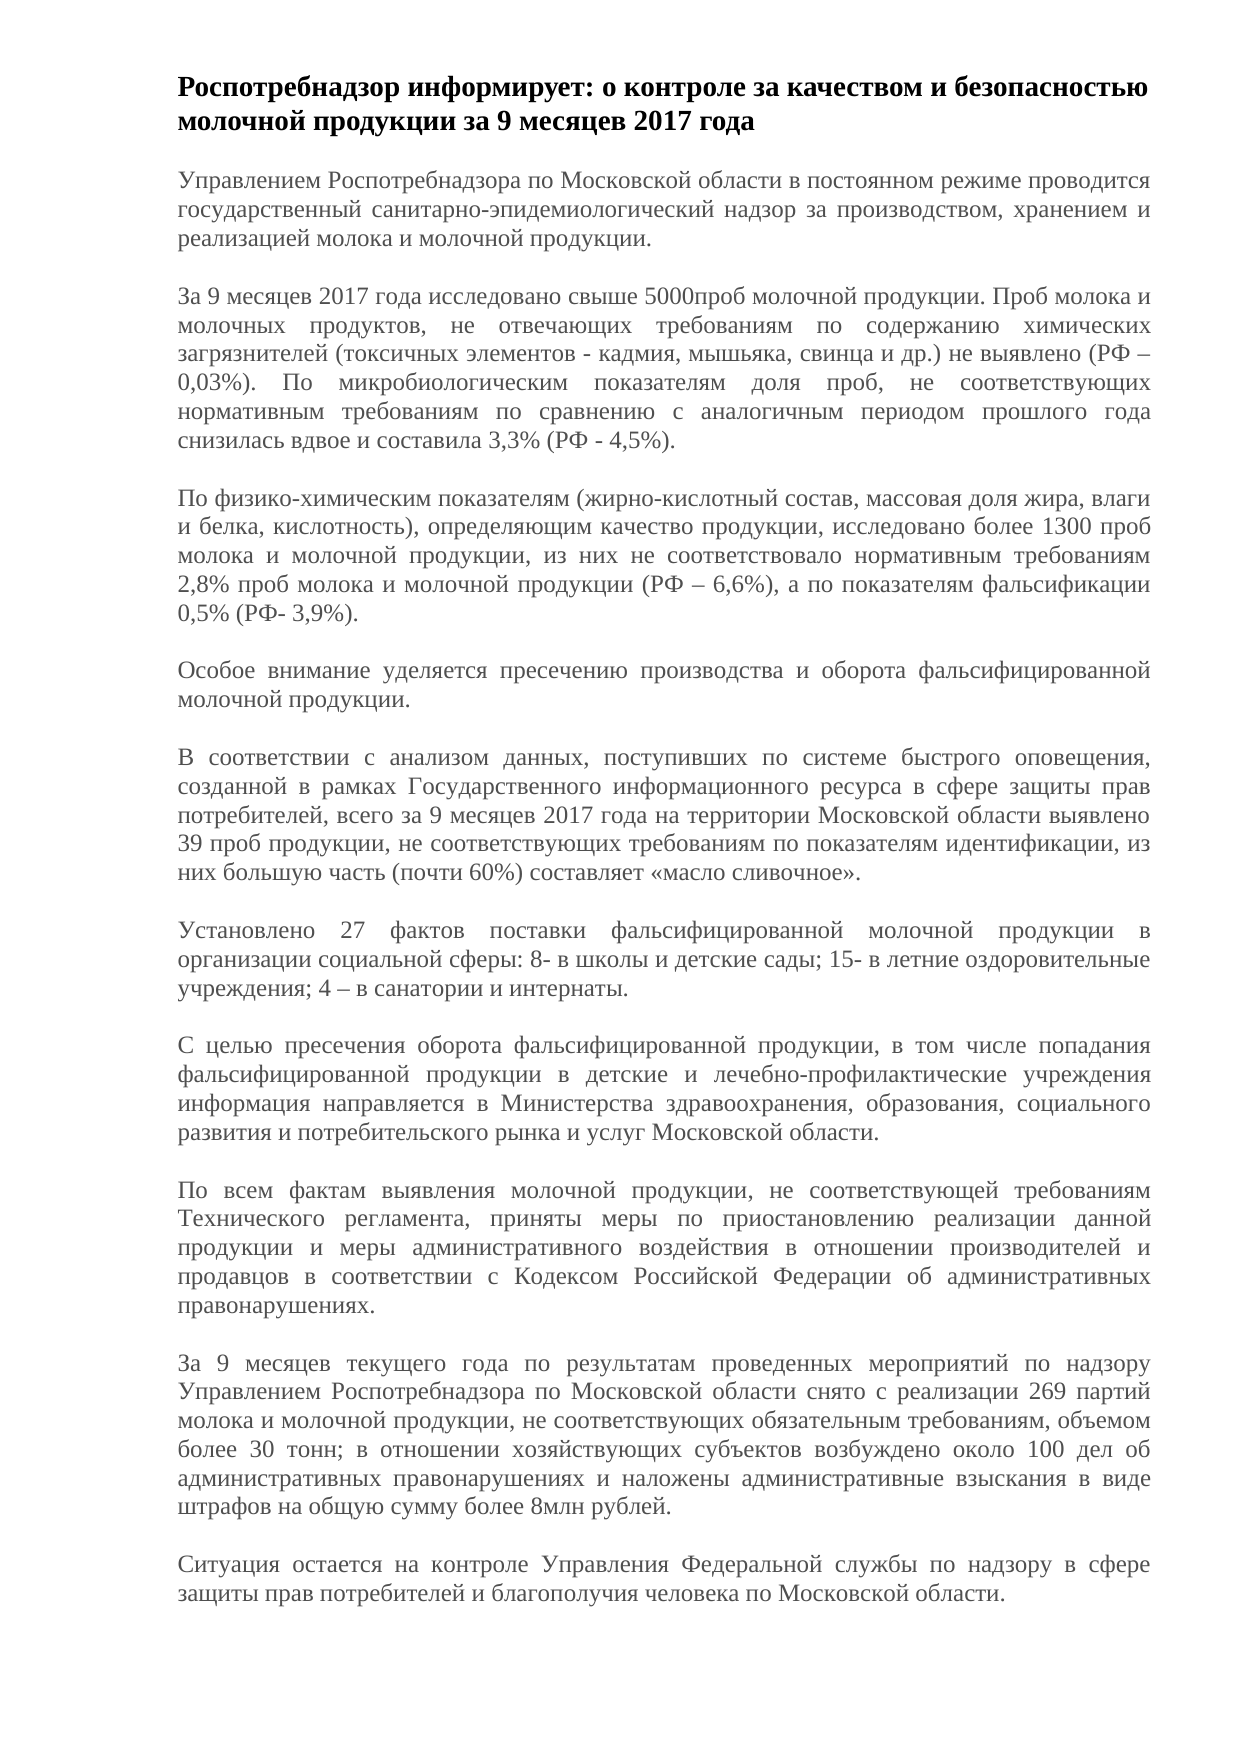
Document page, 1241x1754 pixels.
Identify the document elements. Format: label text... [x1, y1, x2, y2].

text По всем фактам выявления молочной продукции, не соответствующей требованиям Технического регламента, приняты меры по приостановлению реализации данной продукции и меры административного воздействия в отношении производителей и продавцов в соответствии с Кодексом Российской Федерации об административных правонарушениях. [177, 1175, 1152, 1318]
text С целью пресечения оборота фальсифицированной продукции, в том числе попадания фальсифицированной продукции в детские и лечебно-профилактические учреждения информация направляется в Министерства здравоохранения, образования, социального развития и потребительского рынка и услуг Московской области. [177, 1031, 1152, 1146]
text Управлением Роспотребнадзора по Московской области в постоянном режиме проводится государственный санитарно-эпидемиологический надзор за производством, хранением и реализацией молока и молочной продукции. [177, 166, 1152, 252]
text Особое внимание уделяется пресечению производства и оборота фальсифицированной молочной продукции. [177, 656, 1152, 713]
text За 9 месяцев 2017 года исследовано свыше 5000проб молочной продукции. Проб молока и молочных продуктов, не отвечающих требованиям по содержанию химических загрязнителей (токсичных элементов - кадмия, мышьяка, свинца и др.) не выявлено (РФ – 0,03%). По микробиологическим показателям доля проб, не соответствующих нормативным требованиям по сравнению с аналогичным периодом прошлого года снизилась вдвое и составила 3,3% (РФ - 4,5%). [177, 281, 1152, 453]
text Ситуация остается на контроле Управления Федеральной службы по надзору в сфере защиты прав потребителей и благополучия человека по Московской области. [177, 1549, 1152, 1607]
text Установлено 27 фактов поставки фальсифицированной молочной продукции в организации социальной сферы: 8- в школы и детские сады; 15- в летние оздоровительные учреждения; 4 – в санатории и интернаты. [177, 915, 1152, 1001]
text По физико-химическим показателям (жирно-кислотный состав, массовая доля жира, влаги и белка, кислотность), определяющим качество продукции, исследовано более 1300 проб молока и молочной продукции, из них не соответствовало нормативным требованиям 2,8% проб молока и молочной продукции (РФ – 6,6%), а по показателям фальсификации 0,5% (РФ- 3,9%). [177, 483, 1152, 626]
text В соответствии с анализом данных, поступивших по системе быстрого оповещения, созданной в рамках Государственного информационного ресурса в сфере защиты прав потребителей, всего за 9 месяцев 2017 года на территории Московской области выявлено 39 проб продукции, не соответствующих требованиям по показателям идентификации, из них большую часть (почти 60%) составляет «масло сливочное». [177, 742, 1152, 886]
text За 9 месяцев текущего года по результатам проведенных мероприятий по надзору Управлением Роспотребнадзора по Московской области снято с реализации 269 партий молока и молочной продукции, не соответствующих обязательным требованиям, объемом более 30 тонн; в отношении хозяйствующих субъектов возбуждено около 100 дел об административных правонарушениях и наложены административные взыскания в виде штрафов на общую сумму более 8млн рублей. [177, 1348, 1152, 1520]
text Роспотребнадзор информирует: о контроле за качеством и безопасностью молочной продукции за 9 месяцев 2017 года [177, 69, 1152, 136]
